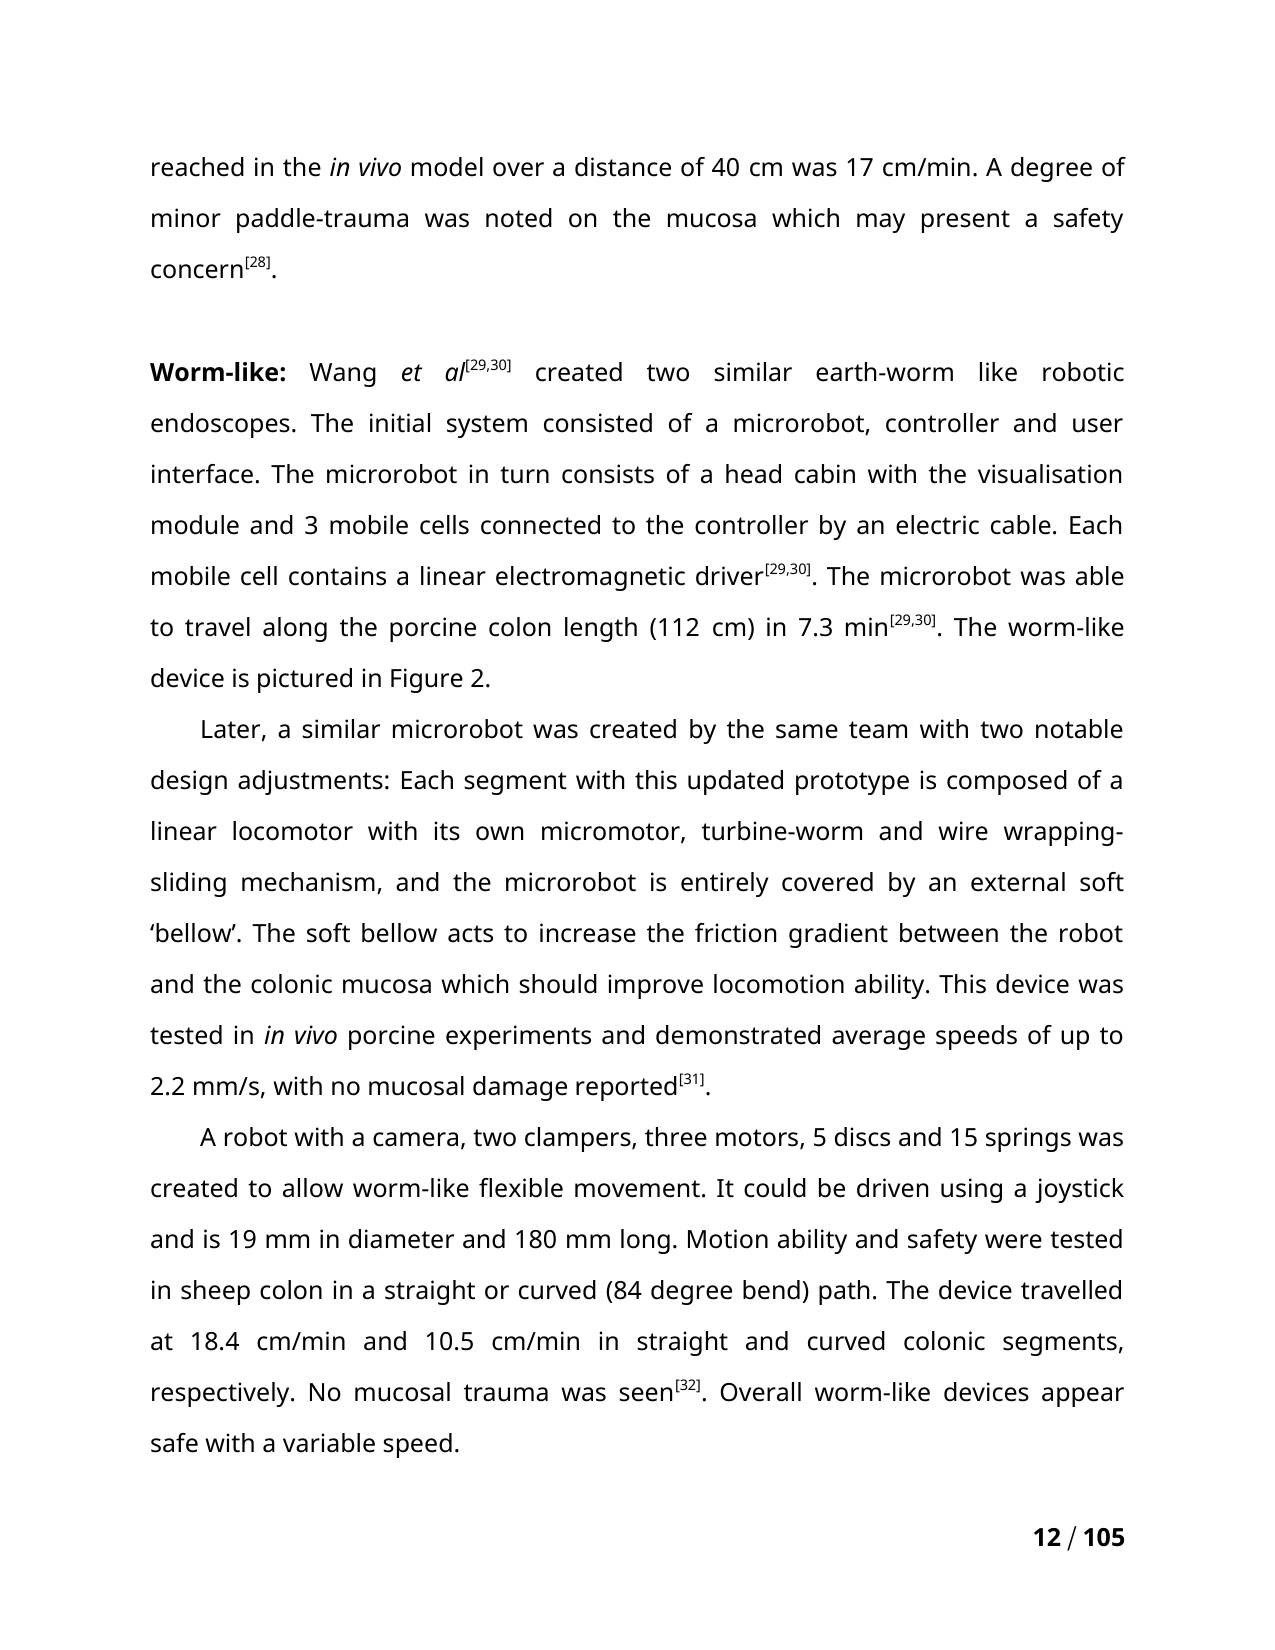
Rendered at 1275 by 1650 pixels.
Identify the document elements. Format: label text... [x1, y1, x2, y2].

text A robot with a camera, two clampers, three motors, 5 discs and 15 springs was created to allow worm-like flexible movement. It could be driven using a joystick and is 19 mm in diameter and 180 mm long. Motion ability and safety were tested in sheep colon in a straight or curved (84 degree bend) path. The device travelled at 18.4 cm/min and 10.5 cm/min in straight and curved colonic segments, respectively. No mucosal trauma was seen[32]. Overall worm-like devices appear safe with a variable speed. [150, 1120, 1125, 1460]
text Worm-like: Wang et al[29,30] created two similar earth-worm like robotic endoscopes. The initial system consisted of a microrobot, controller and user interface. The microrobot in turn consists of a head cabin with the visualisation module and 3 mobile cells connected to the controller by an electric cable. Each mobile cell contains a linear electromagnetic driver[29,30]. The microrobot was able to travel along the porcine colon length (112 cm) in 7.3 min[29,30]. The worm-like device is pictured in Figure 2. [150, 354, 1125, 694]
text Later, a similar microrobot was created by the same team with two notable design adjustments: Each segment with this updated prototype is composed of a linear locomotor with its own micromotor, turbine-worm and wire wrapping-sliding mechanism, and the microrobot is entirely covered by an external soft ‘bellow’. The soft bellow acts to increase the friction gradient between the robot and the colonic mucosa which should improve locomotion ability. This device was tested in in vivo porcine experiments and demonstrated average speeds of up to 2.2 mm/s, with no mucosal damage reported[31]. [150, 711, 1125, 1103]
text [150, 150, 1125, 286]
